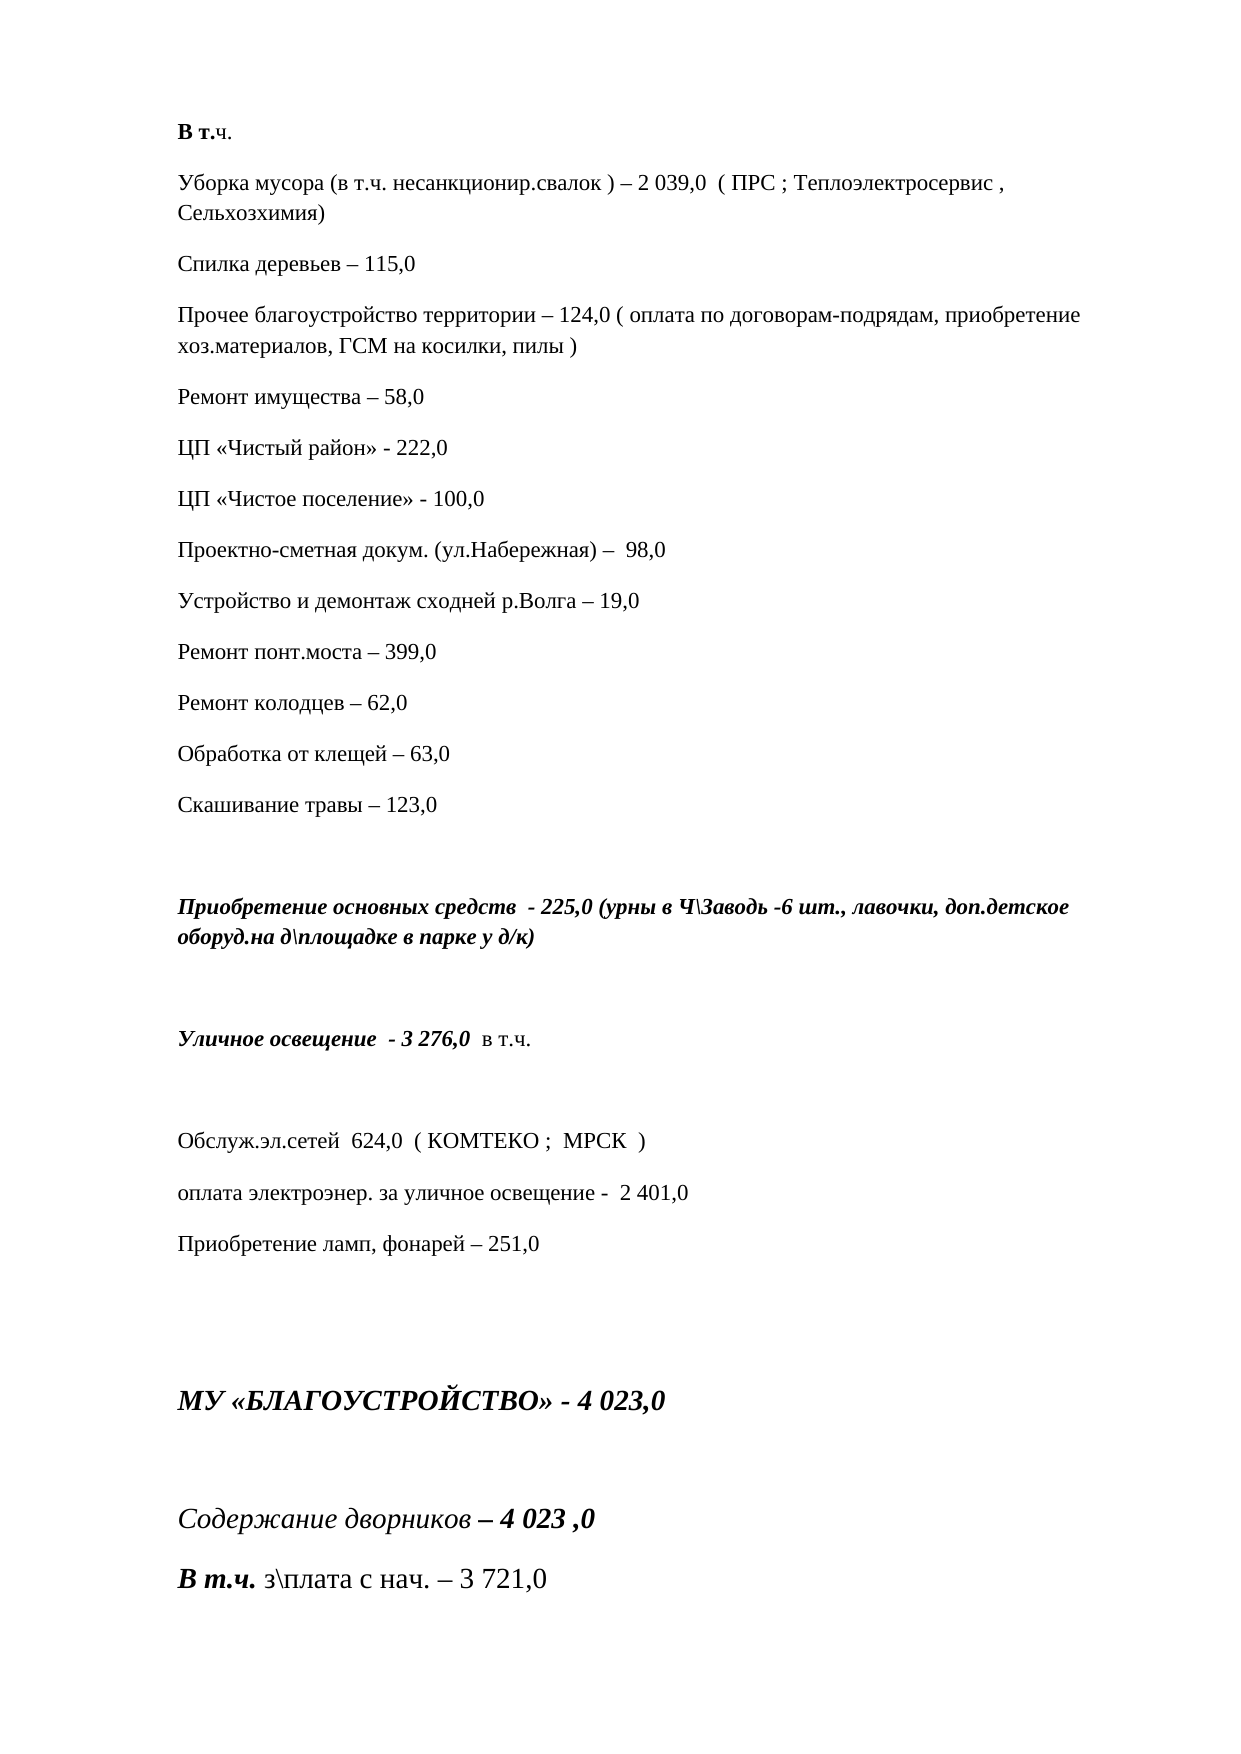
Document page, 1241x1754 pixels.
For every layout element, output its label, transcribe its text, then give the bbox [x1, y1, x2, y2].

text Приобретение основных средств - 225,0 (урны в Ч\Заводь -6 шт., лавочки, доп.детское оборуд.на д\площадке в парке у д/к) [177, 893, 1152, 950]
text Содержание дворников – 4 023 ,0 [177, 1501, 1152, 1535]
text Обслуж.эл.сетей 624,0 ( КОМТЕКО ; МРСК ) [177, 1127, 1152, 1154]
text ЦП «Чистое поселение» - 100,0 [177, 485, 1152, 511]
text Ремонт понт.моста – 399,0 [177, 638, 1152, 664]
text В т.ч. [177, 118, 1152, 144]
text оплата электроэнер. за уличное освещение - 2 401,0 [177, 1178, 1152, 1205]
text Прочее благоустройство территории – 124,0 ( оплата по договорам-подрядам, приобретение хоз.материалов, ГСМ на косилки, пилы ) [177, 301, 1152, 358]
text Ремонт имущества – 58,0 [177, 383, 1152, 409]
text МУ «БЛАГОУСТРОЙСТВО» - 4 023,0 [177, 1383, 1152, 1416]
text ЦП «Чистый район» - 222,0 [177, 434, 1152, 460]
text Проектно-сметная докум. (ул.Набережная) – 98,0 [177, 536, 1152, 562]
text В т.ч. з\плата с нач. – 3 721,0 [177, 1561, 1152, 1594]
text Уличное освещение - 3 276,0 в т.ч. [177, 1025, 1152, 1052]
text Скашивание травы – 123,0 [177, 791, 1152, 817]
text Уборка мусора (в т.ч. несанкционир.свалок ) – 2 039,0 ( ПРС ; Теплоэлектросервис , Сельхозхимия) [177, 169, 1152, 226]
text Спилка деревьев – 115,0 [177, 250, 1152, 277]
text Обработка от клещей – 63,0 [177, 740, 1152, 766]
text Устройство и демонтаж сходней р.Волга – 19,0 [177, 587, 1152, 613]
text Ремонт колодцев – 62,0 [177, 689, 1152, 715]
text Приобретение ламп, фонарей – 251,0 [177, 1229, 1152, 1256]
